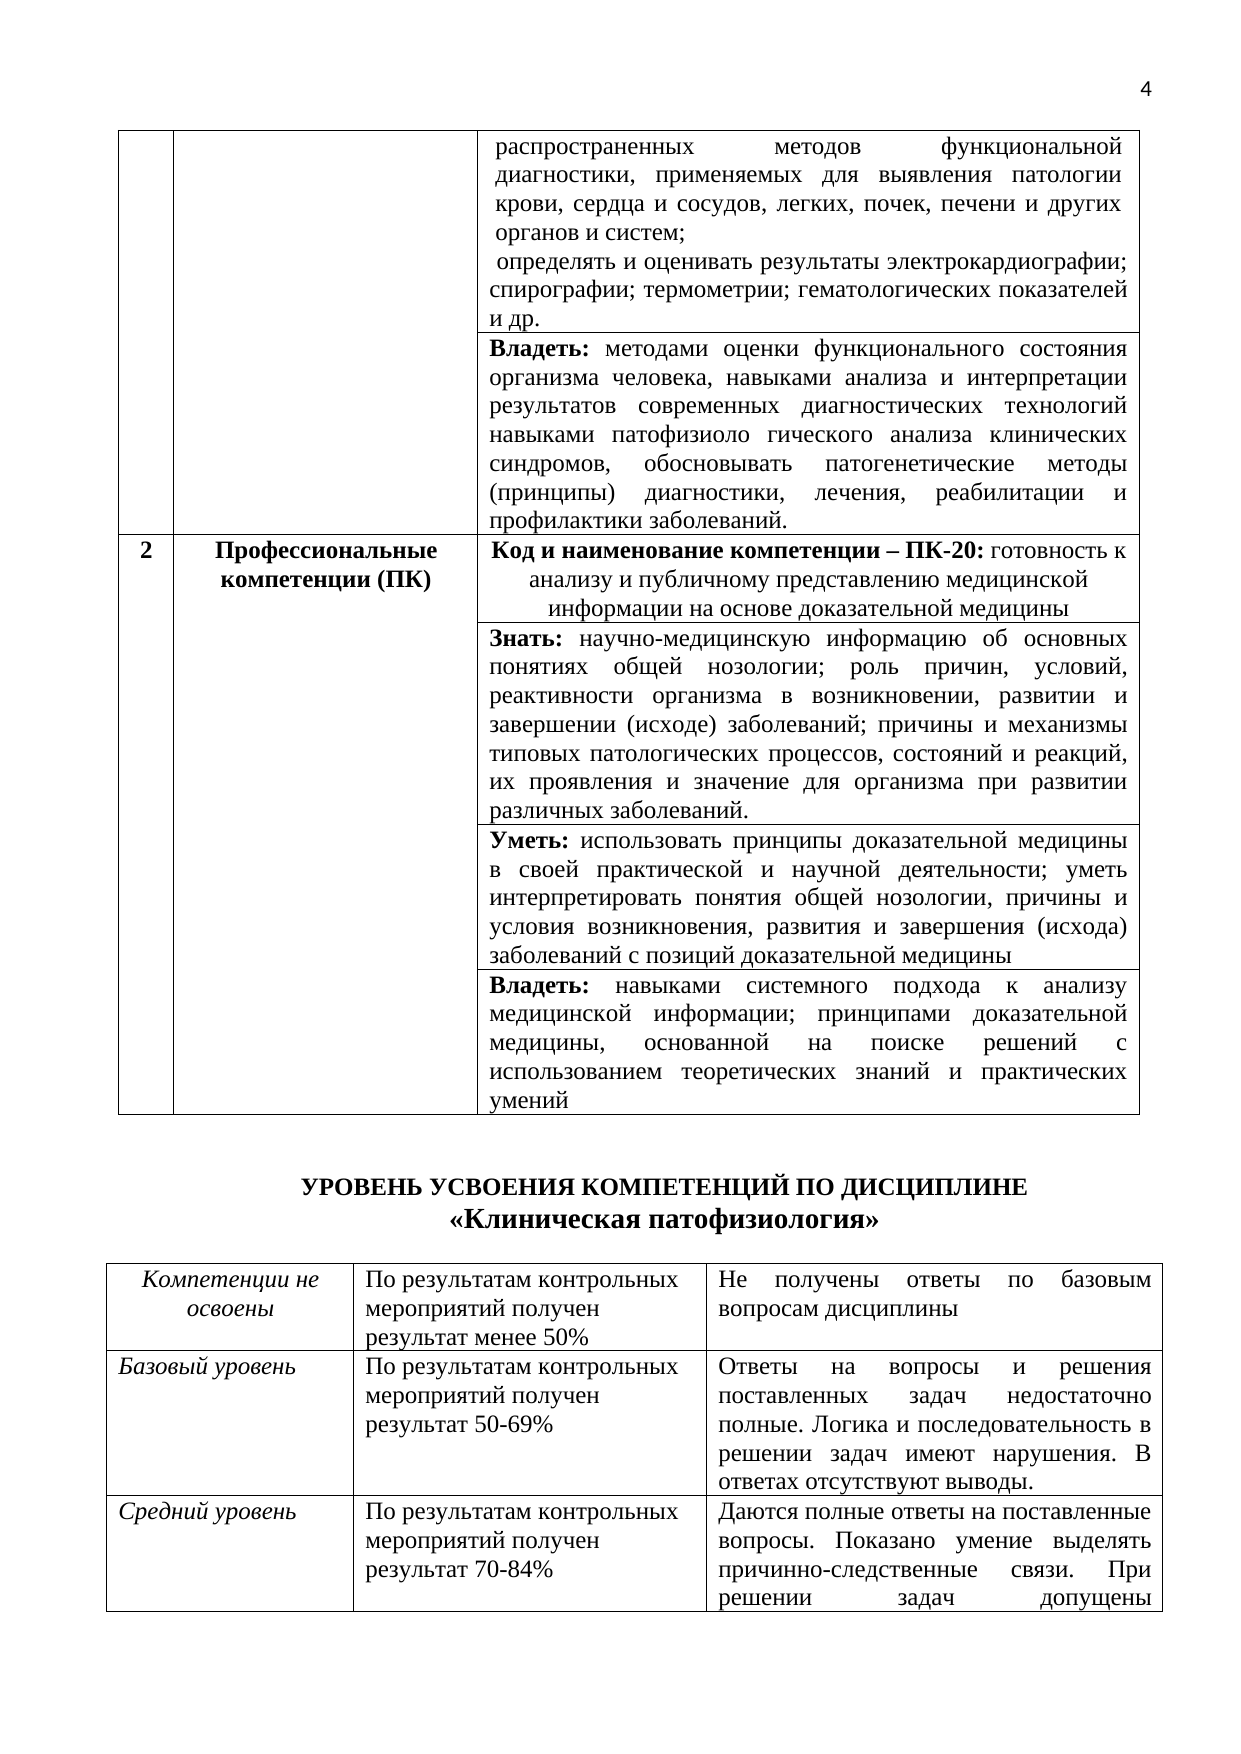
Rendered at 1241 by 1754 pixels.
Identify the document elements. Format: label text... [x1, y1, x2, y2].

table_cell Уметь: использовать принципы доказательной медицины в своей практической и научной деятельности; уметь интерпретировать понятия общей нозологии, причины и условия возникновения, развития и завершения (исхода) заболеваний с позиций доказательной медицины [478, 825, 1139, 969]
table_header Не получены ответы по базовым вопросам дисциплины [707, 1264, 1162, 1350]
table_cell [707, 1496, 1162, 1611]
table_header Компетенции не освоены [107, 1264, 353, 1350]
table_cell Код и наименование компетенции – ПК-20: готовность к анализу и публичному представлению медицинской информации на основе доказательной медицины [478, 535, 1139, 622]
table_cell 2 [119, 535, 173, 1113]
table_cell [354, 1496, 706, 1611]
table_header По результатам контрольных мероприятий получен результат менее 50% [354, 1264, 706, 1350]
table_cell По результатам контрольных мероприятий получен результат 50-69% [354, 1351, 706, 1495]
table_cell Средний уровень [107, 1496, 353, 1611]
table_cell Ответы на вопросы и решения поставленных задач недостаточно полные. Логика и последовательность в решении задач имеют нарушения. В ответах отсутствуют выводы. [707, 1351, 1162, 1495]
table_cell Владеть: методами оценки функционального состояния организма человека, навыками анализа и интерпретации результатов современных диагностических технологий навыками патофизиоло гического анализа клинических синдромов, обосновывать патогенетические методы (принципы) диагностики, лечения, реабилитации и профилактики заболеваний. [478, 333, 1139, 534]
text «Клиническая патофизиология» [177, 1201, 1152, 1234]
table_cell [478, 131, 1139, 332]
list УРОВЕНЬ УСВОЕНИЯ КОМПЕТЕНЦИЙ ПО ДИСЦИПЛИНЕ [118, 1172, 1152, 1201]
table_cell Профессиональные компетенции (ПК) [174, 535, 477, 1113]
table_cell Базовый уровень [107, 1351, 353, 1495]
table_cell Знать: научно-медицинскую информацию об основных понятиях общей нозологии; роль причин, условий, реактивности организма в возникновении, развитии и завершении (исходе) заболеваний; причины и механизмы типовых патологических процессов, состояний и реакций, их проявления и значение для организма при развитии различных заболеваний. [478, 623, 1139, 824]
table_cell Владеть: навыками системного подхода к анализу медицинской информации; принципами доказательной медицины, основанной на поиске решений с использованием теоретических знаний и практических умений [478, 970, 1139, 1113]
